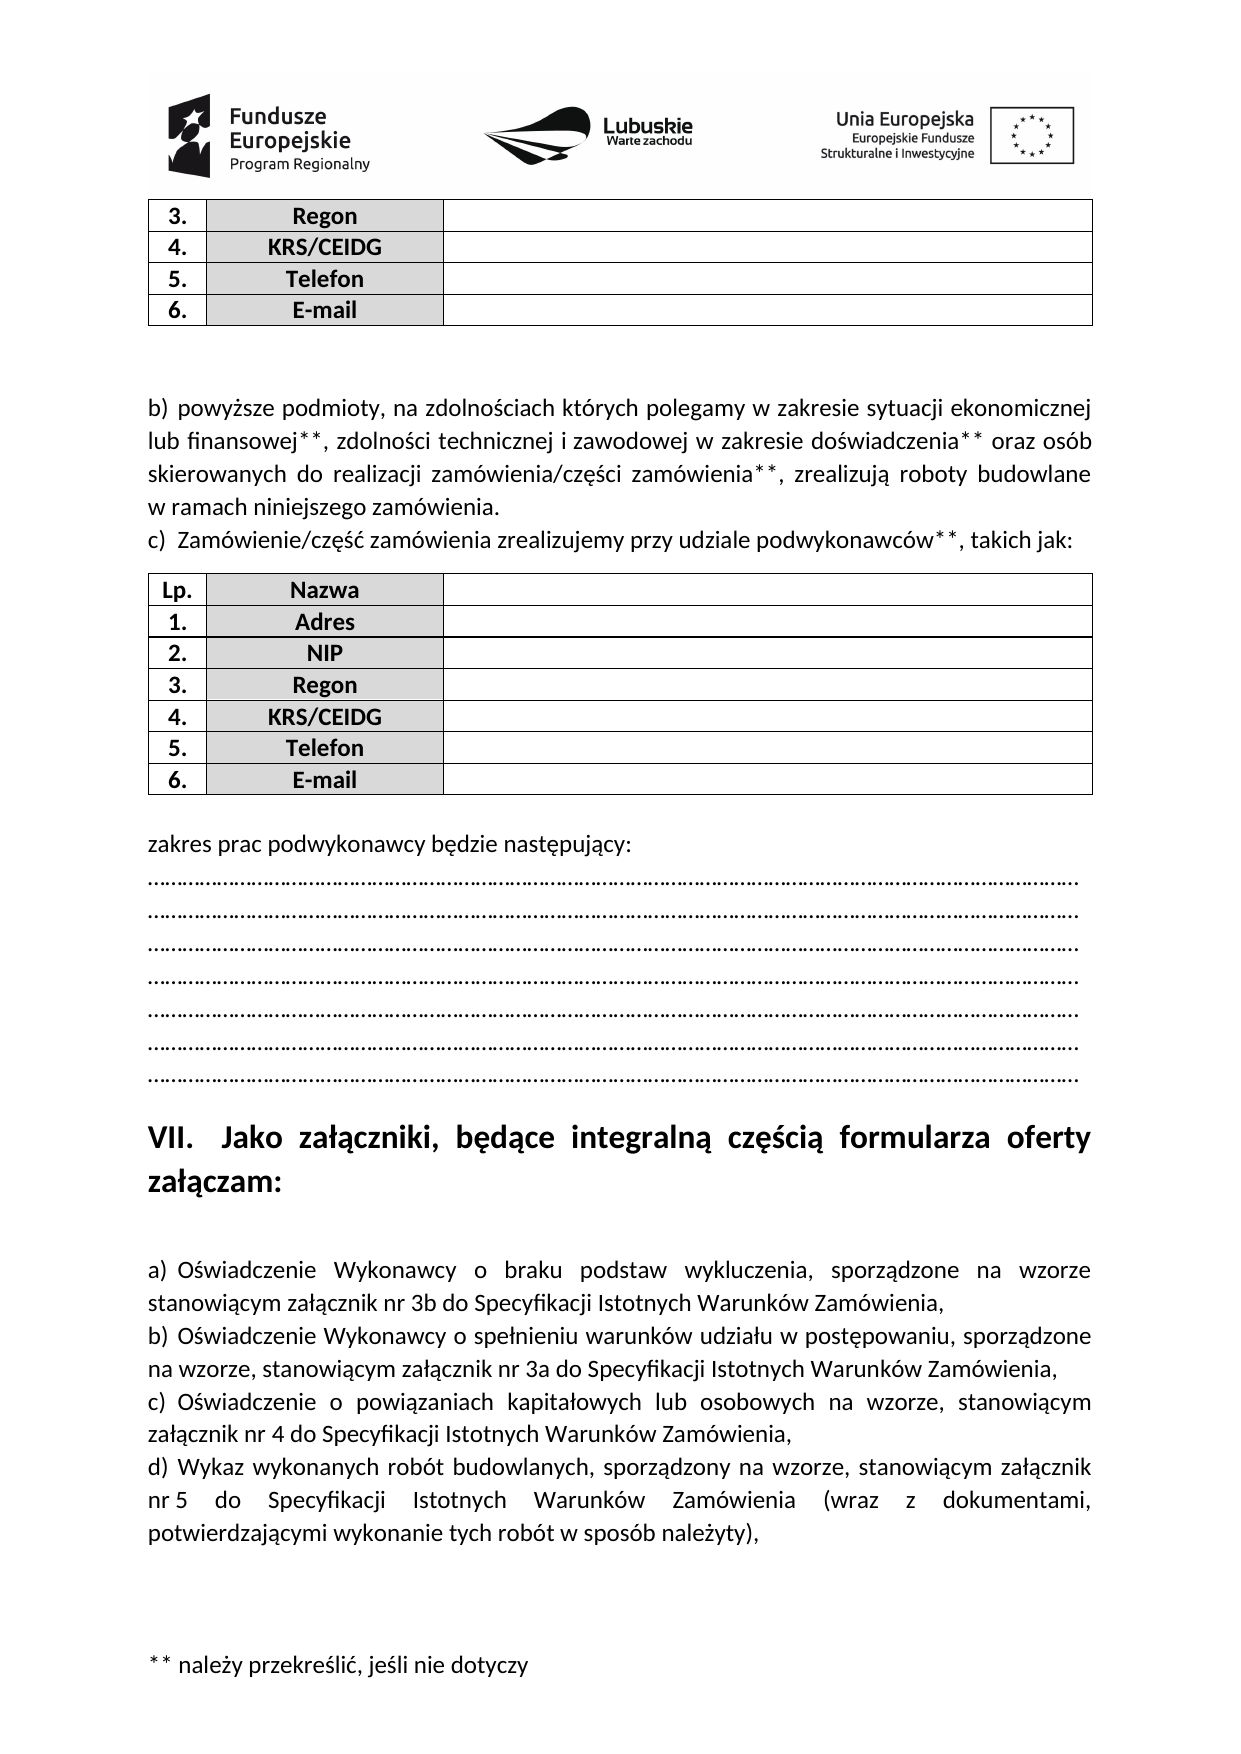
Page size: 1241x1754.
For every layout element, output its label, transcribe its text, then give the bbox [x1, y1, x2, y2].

table_cell E-mail [207, 295, 443, 325]
table_cell NIP [207, 638, 443, 668]
table_cell 1. [149, 606, 206, 636]
table_cell [444, 263, 1092, 294]
table_cell Telefon [207, 263, 443, 294]
table_cell 4. [149, 232, 206, 262]
table_cell Regon [207, 200, 443, 231]
table_cell [444, 701, 1092, 731]
table_header Lp. [149, 574, 206, 605]
table_header [444, 574, 1092, 605]
table_cell [444, 200, 1092, 231]
table_header Nazwa [207, 574, 443, 605]
subtitle Jako załączniki, będące integralną częścią formularza oferty załączam: [148, 1117, 1092, 1201]
table_cell [444, 232, 1092, 262]
list Wykaz wykonanych robót budowlanych, sporządzony na wzorze, stanowiącym załącznik nr 5 do Specyfikacji Istotnych Warunków Zamówienia (wraz z dokumentami, potwierdzającymi wykonanie tych robót w sposób należyty), [148, 1452, 1092, 1548]
table_cell [444, 638, 1092, 668]
table_cell [444, 669, 1092, 699]
table_cell KRS/CEIDG [207, 701, 443, 731]
table_cell Telefon [207, 732, 443, 763]
table_cell 5. [149, 263, 206, 294]
list Oświadczenie Wykonawcy o braku podstaw wykluczenia, sporządzone na wzorze stanowiącym załącznik nr 3b do Specyfikacji Istotnych Warunków Zamówienia, [148, 1254, 1092, 1317]
table_cell 3. [149, 669, 206, 699]
table_cell 3. [149, 200, 206, 231]
list Oświadczenie Wykonawcy o spełnieniu warunków udziału w postępowaniu, sporządzone na wzorze, stanowiącym załącznik nr 3a do Specyfikacji Istotnych Warunków Zamówienia, [148, 1320, 1092, 1383]
picture [147, 73, 1093, 199]
table_cell [444, 764, 1092, 794]
table_cell 4. [149, 701, 206, 731]
list ……………………………………………………………………………………………………………………………………………………………………………………………………………………………………………………………………………………………………………………………………………………………………………………………………………………………………………………………………………………………………………………………………………………………………………………………………………………………………………………………………………………………………………………………………………………………………………………………………………………………………………………………………………………………………………………………………………………………………………………………………………………………………………… [148, 861, 1092, 1089]
table_cell E-mail [207, 764, 443, 794]
table_cell [444, 295, 1092, 325]
table_cell 6. [149, 764, 206, 794]
table_cell Regon [207, 669, 443, 699]
list powyższe podmioty, na zdolnościach których polegamy w zakresie sytuacji ekonomicznej lub finansowej**, zdolności technicznej i zawodowej w zakresie doświadczenia** oraz osób skierowanych do realizacji zamówienia/części zamówienia**, zrealizują roboty budowlane w ramach niniejszego zamówienia. [148, 392, 1092, 521]
table_cell KRS/CEIDG [207, 232, 443, 262]
table_cell 2. [149, 638, 206, 668]
table_cell 6. [149, 295, 206, 325]
list Oświadczenie o powiązaniach kapitałowych lub osobowych na wzorze, stanowiącym załącznik nr 4 do Specyfikacji Istotnych Warunków Zamówienia, [148, 1386, 1092, 1449]
table_cell [444, 606, 1092, 636]
table_cell Adres [207, 606, 443, 636]
table_cell 5. [149, 732, 206, 763]
list Zamówienie/część zamówienia zrealizujemy przy udziale podwykonawców**, takich jak: [148, 524, 1092, 554]
list zakres prac podwykonawcy będzie następujący: [148, 828, 1092, 859]
table_cell [444, 732, 1092, 763]
